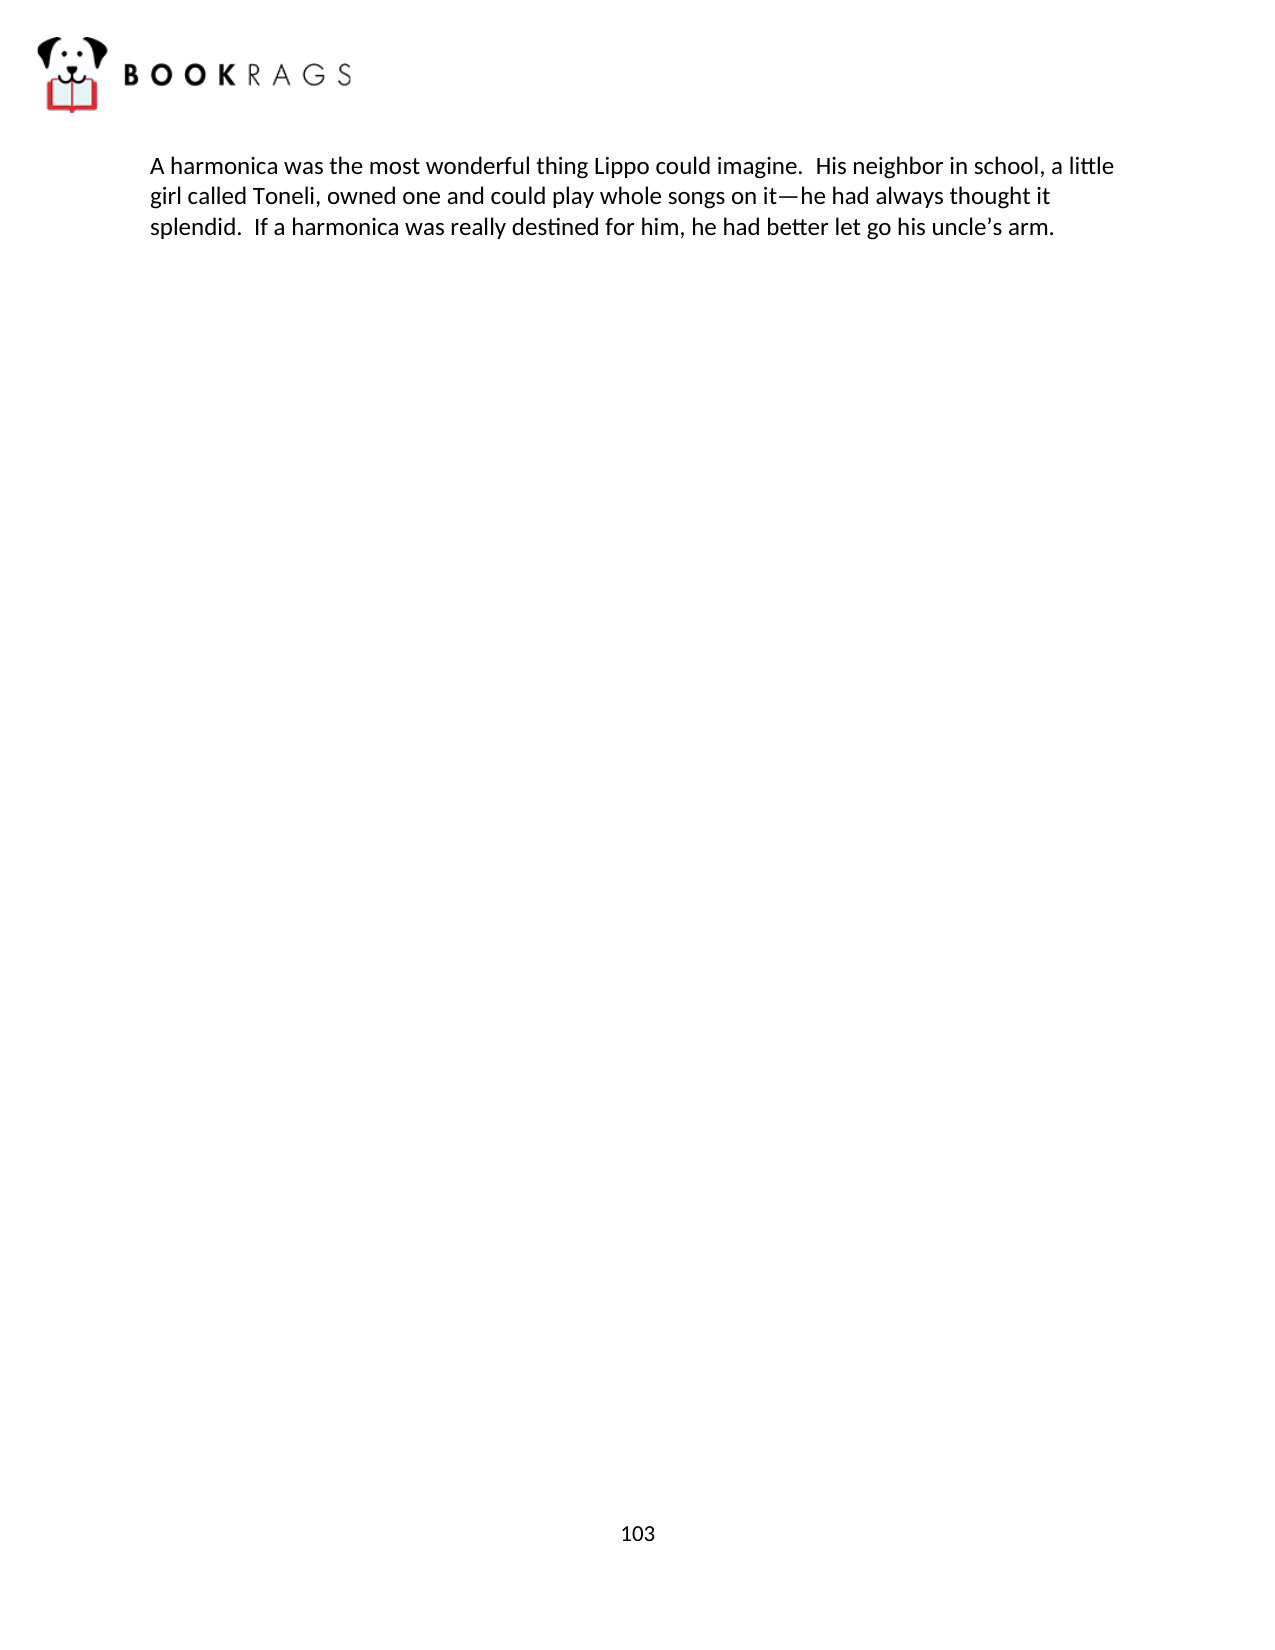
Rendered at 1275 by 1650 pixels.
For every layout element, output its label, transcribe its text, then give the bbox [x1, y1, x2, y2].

picture [37, 37, 351, 113]
text A harmonica was the most wonderful thing Lippo could imagine. His neighbor in school, a little girl called Toneli, owned one and could play whole songs on it—­he had always thought it splendid. If a harmonica was really destined for him, he had better let go his uncle’s arm. [150, 150, 1125, 242]
